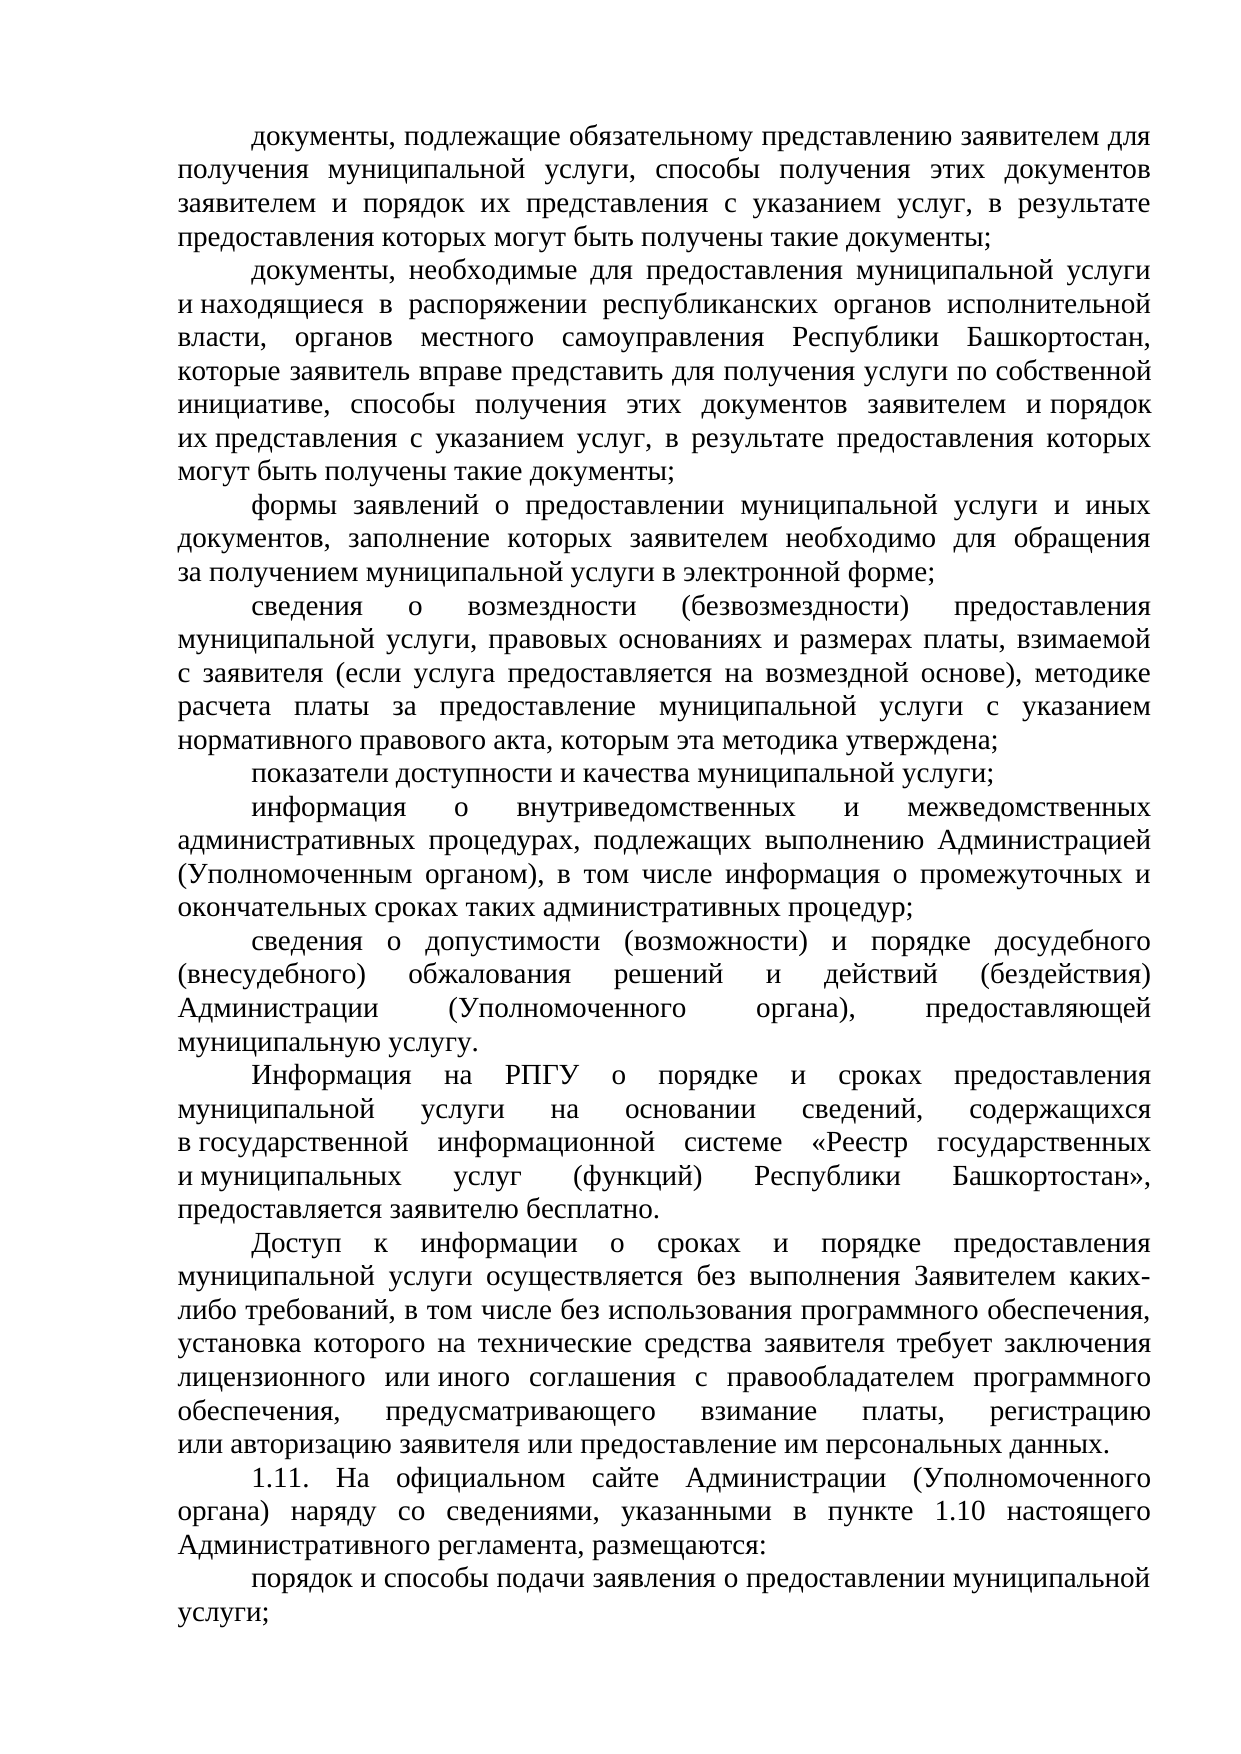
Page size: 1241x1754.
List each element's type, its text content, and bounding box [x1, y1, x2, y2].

text 1.11. На официальном сайте Администрации (Уполномоченного органа) наряду со сведениями, указанными в пункте 1.10 настоящего Административного регламента, размещаются: [177, 1460, 1152, 1560]
text сведения о допустимости (возможности) и порядке досудебного (внесудебного) обжалования решений и действий (бездействия) Администрации (Уполномоченного органа), предоставляющей муниципальную услугу. [177, 923, 1152, 1057]
text сведения о возмездности (безвозмездности) предоставления муниципальной услуги, правовых основаниях и размерах платы, взимаемой с заявителя (если услуга предоставляется на возмездной основе), методике расчета платы за предоставление муниципальной услуги с указанием нормативного правового акта, которым эта методика утверждена; [177, 588, 1152, 755]
text документы, необходимые для предоставления муниципальной услуги и находящиеся в распоряжении республиканских органов исполнительной власти, органов местного самоуправления Республики Башкортостан, которые заявитель вправе представить для получения услуги по собственной инициативе, способы получения этих документов заявителем и порядок их представления с указанием услуг, в результате предоставления которых могут быть получены такие документы; [177, 252, 1152, 487]
text показатели доступности и качества муниципальной услуги; [177, 755, 1152, 789]
text порядок и способы подачи заявления о предоставлении муниципальной услуги; [177, 1560, 1152, 1627]
text Информация на РПГУ о порядке и сроках предоставления муниципальной услуги на основании сведений, содержащихся в государственной информационной системе «Реестр государственных и муниципальных услуг (функций) Республики Башкортостан», предоставляется заявителю бесплатно. [177, 1057, 1152, 1225]
text Доступ к информации о сроках и порядке предоставления муниципальной услуги осуществляется без выполнения Заявителем каких-либо требований, в том числе без использования программного обеспечения, установка которого на технические средства заявителя требует заключения лицензионного или иного соглашения с правообладателем программного обеспечения, предусматривающего взимание платы, регистрацию или авторизацию заявителя или предоставление им персональных данных. [177, 1225, 1152, 1460]
text документы, подлежащие обязательному представлению заявителем для получения муниципальной услуги, способы получения этих документов заявителем и порядок их представления с указанием услуг, в результате предоставления которых могут быть получены такие документы; [177, 118, 1152, 252]
text формы заявлений о предоставлении муниципальной услуги и иных документов, заполнение которых заявителем необходимо для обращения за получением муниципальной услуги в электронной форме; [177, 487, 1152, 588]
text информация о внутриведомственных и межведомственных административных процедурах, подлежащих выполнению Администрацией (Уполномоченным органом), в том числе информация о промежуточных и окончательных сроках таких административных процедур; [177, 789, 1152, 923]
